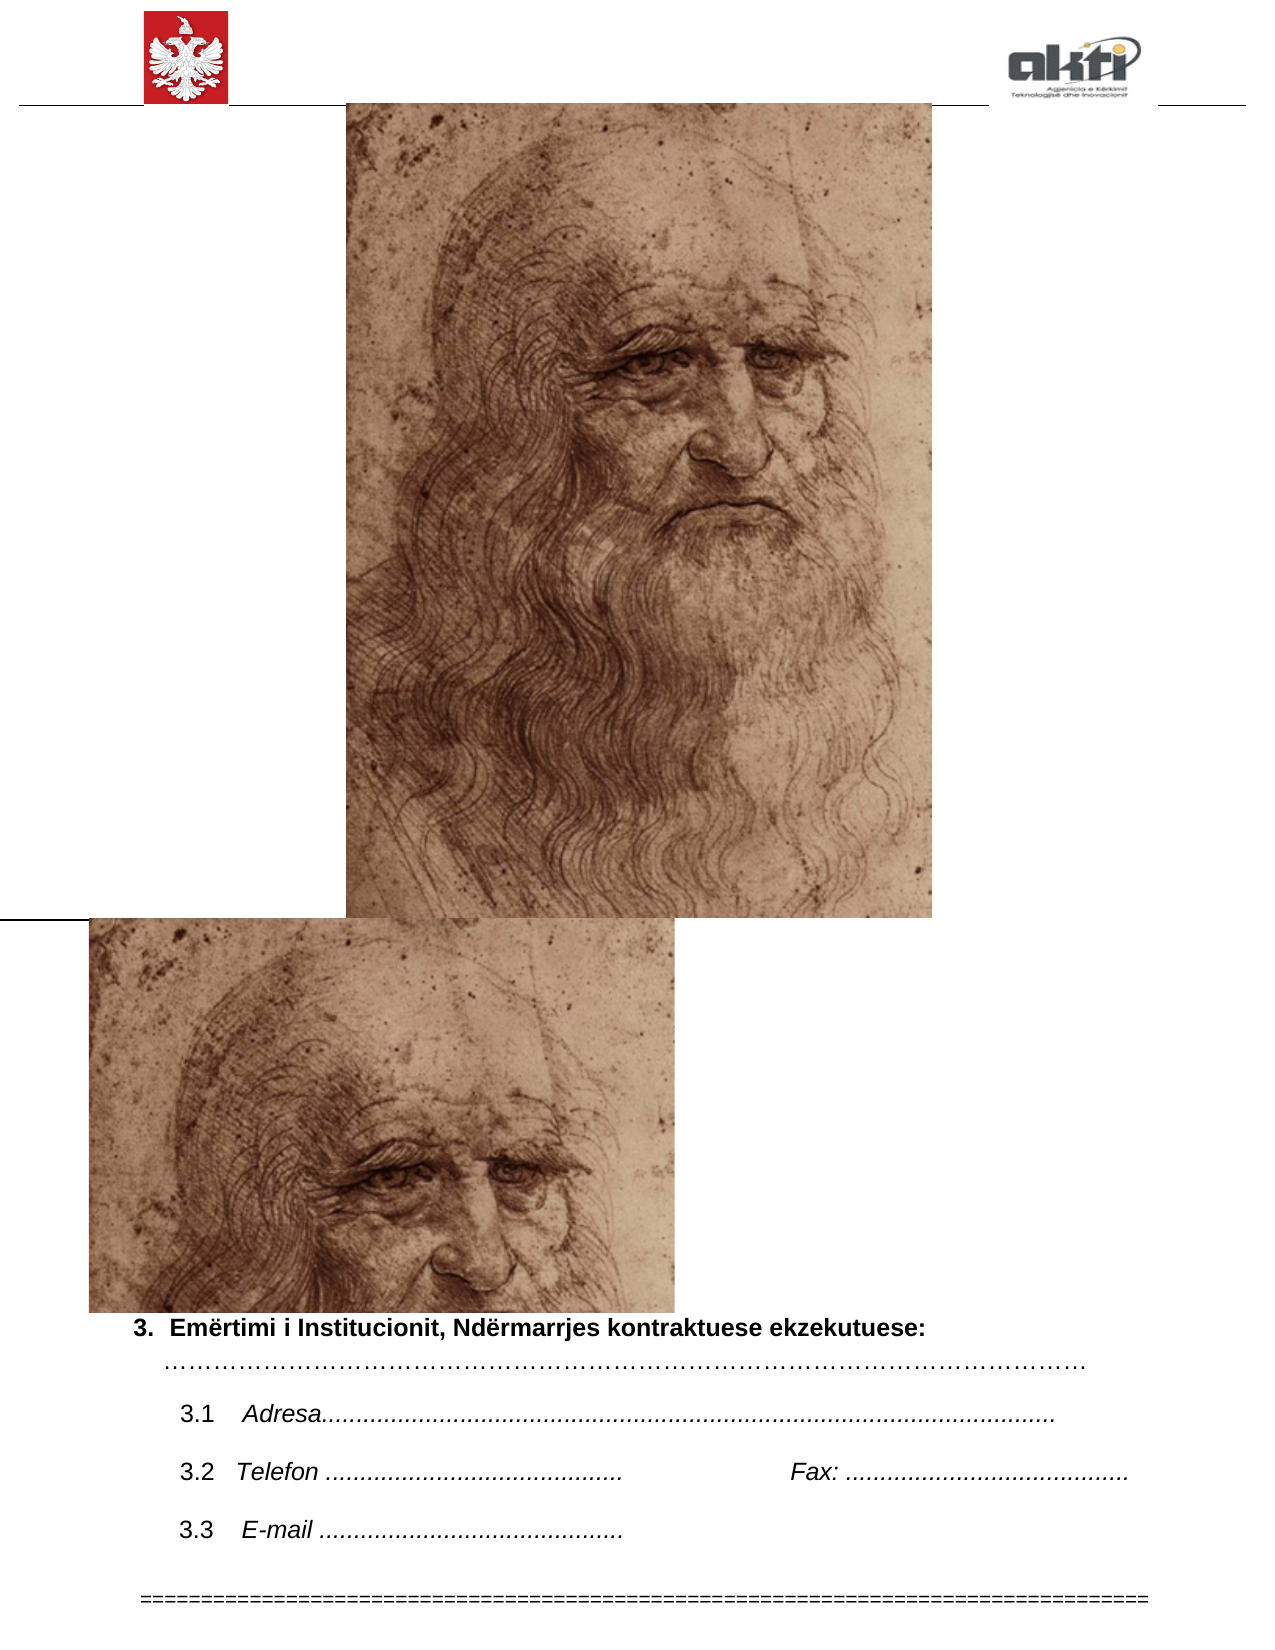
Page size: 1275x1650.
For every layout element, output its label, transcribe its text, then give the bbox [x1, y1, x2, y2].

list Emërtimi i Institucionit, Ndërmarrjes kontraktuese ekzekutuese: ………………………………………………………………………………………………… [133, 1313, 1134, 1375]
text =================================================================================== [89, 1587, 1172, 1611]
text 3.3 E-mail ............................................ [89, 1515, 1172, 1544]
picture [88, 103, 932, 1313]
picture [143, 11, 229, 104]
list 3.2 Telefon ........................................... Fax: ......................................... [103, 1457, 1172, 1486]
list 3.1 Adresa.......................................................................................................... [103, 1399, 1172, 1428]
picture [988, 30, 1158, 104]
